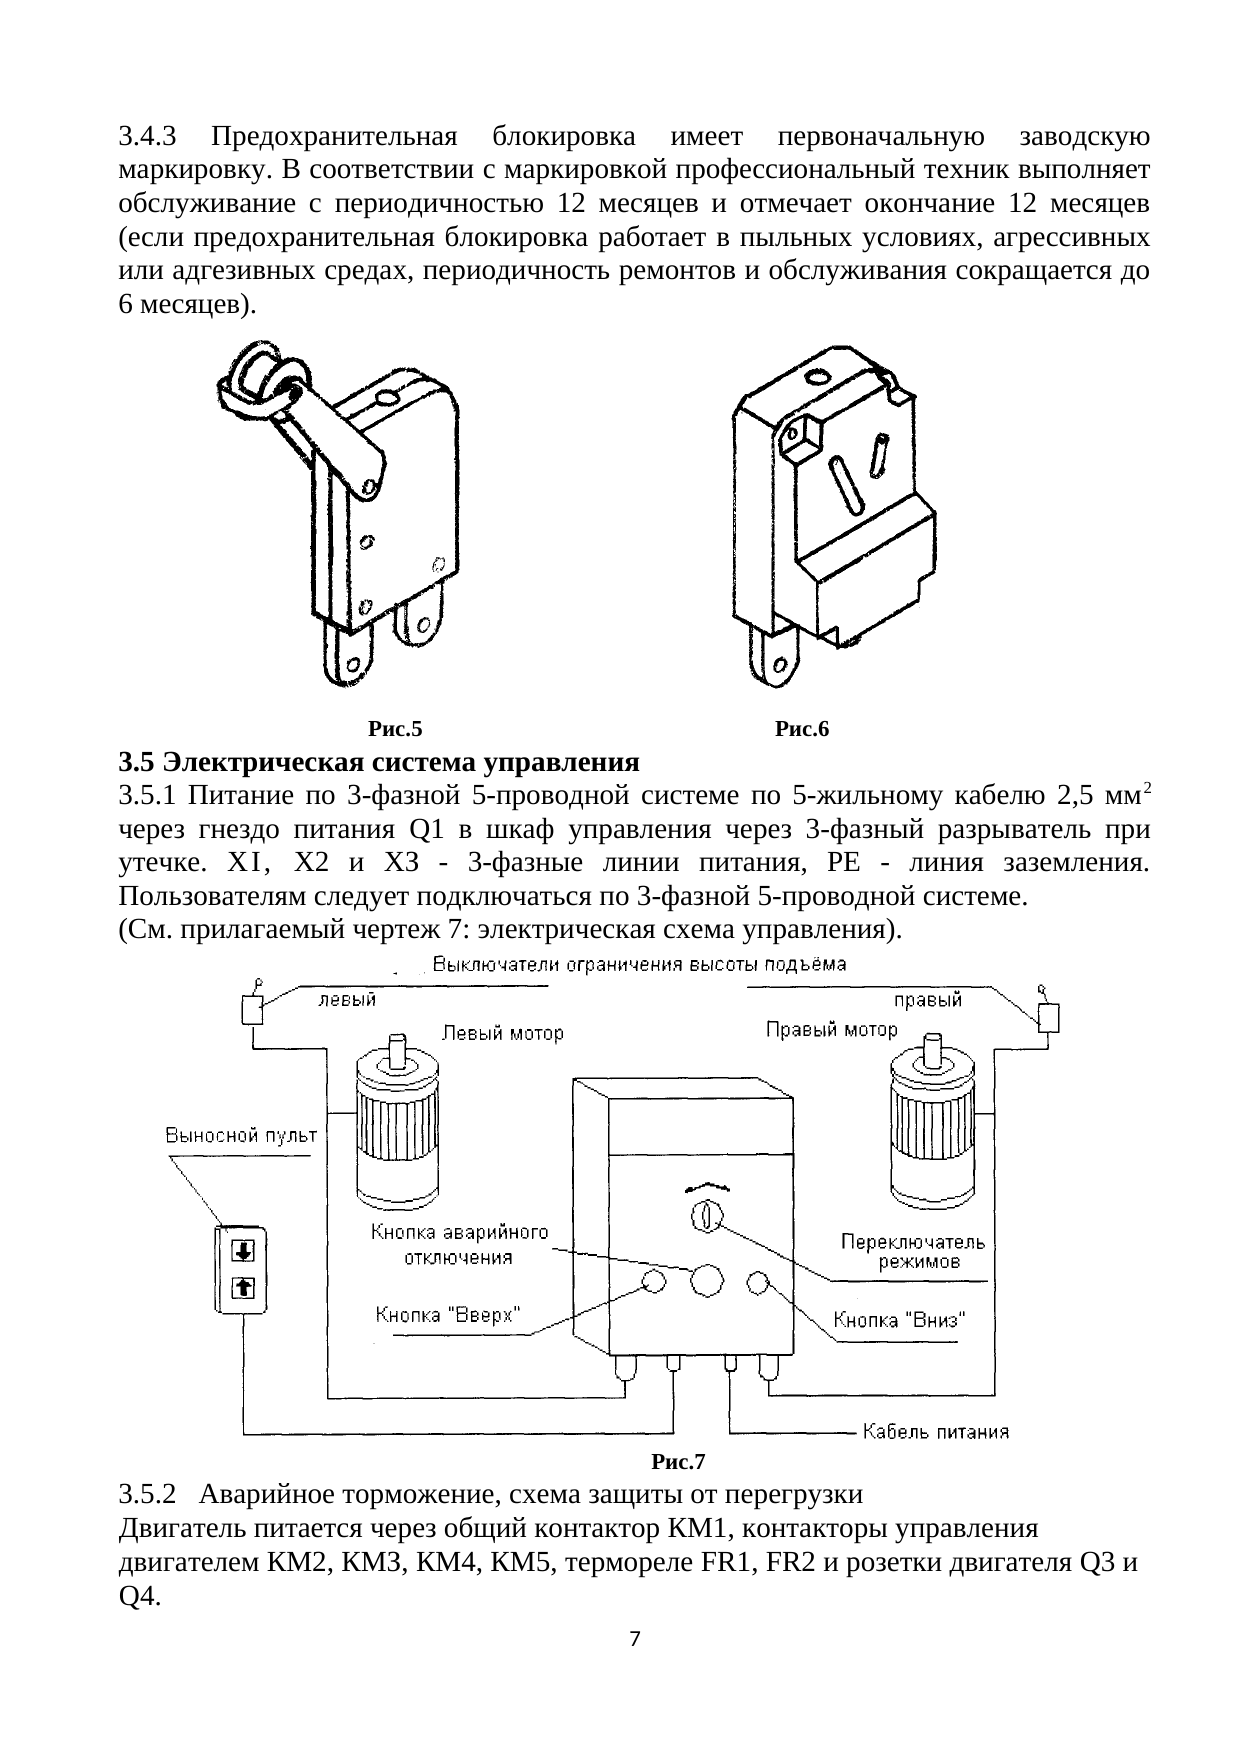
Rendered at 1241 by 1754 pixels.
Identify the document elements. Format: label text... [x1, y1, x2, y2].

text 3.4.3 Предохранительная блокировка имеет первоначальную заводскую маркировку. В соответствии с маркировкой профессиональный техник выполняет обслуживание с периодичностью 12 месяцев и отмечает окончание 12 месяцев (если предохранительная блокировка работает в пыльных условиях, агрессивных или адгезивных средах, периодичность ремонтов и обслуживания сокращается до 6 месяцев). [118, 118, 1152, 319]
picture [146, 952, 1070, 1456]
text (См. прилагаемый чертеж 7: электрическая схема управления). [118, 912, 1152, 945]
text 3.5 Электрическая система управления [118, 699, 1152, 777]
text Двигатель питается через общий контактор КМ1, контакторы управления двигателем КМ2, КМЗ, КМ4, КМ5, термореле FR1, FR2 и розетки двигателя Q3 и Q4. [119, 1510, 1152, 1612]
text 3.5.2 Аварийное торможение, схема защиты от перегрузки [118, 1421, 1152, 1510]
text 3.5.1 Питание по 3-фазной 5-проводной системе по 5-жильному кабелю 2,5 мм2 через гнездо питания Q1 в шкаф управления через 3-фазный разрыватель при утечке. XI, Х2 и ХЗ - 3-фазные линии питания, РЕ - линия заземления. Пользователям следует подключаться по 3-фазной 5-проводной системе. [118, 777, 1152, 912]
picture [206, 319, 960, 699]
